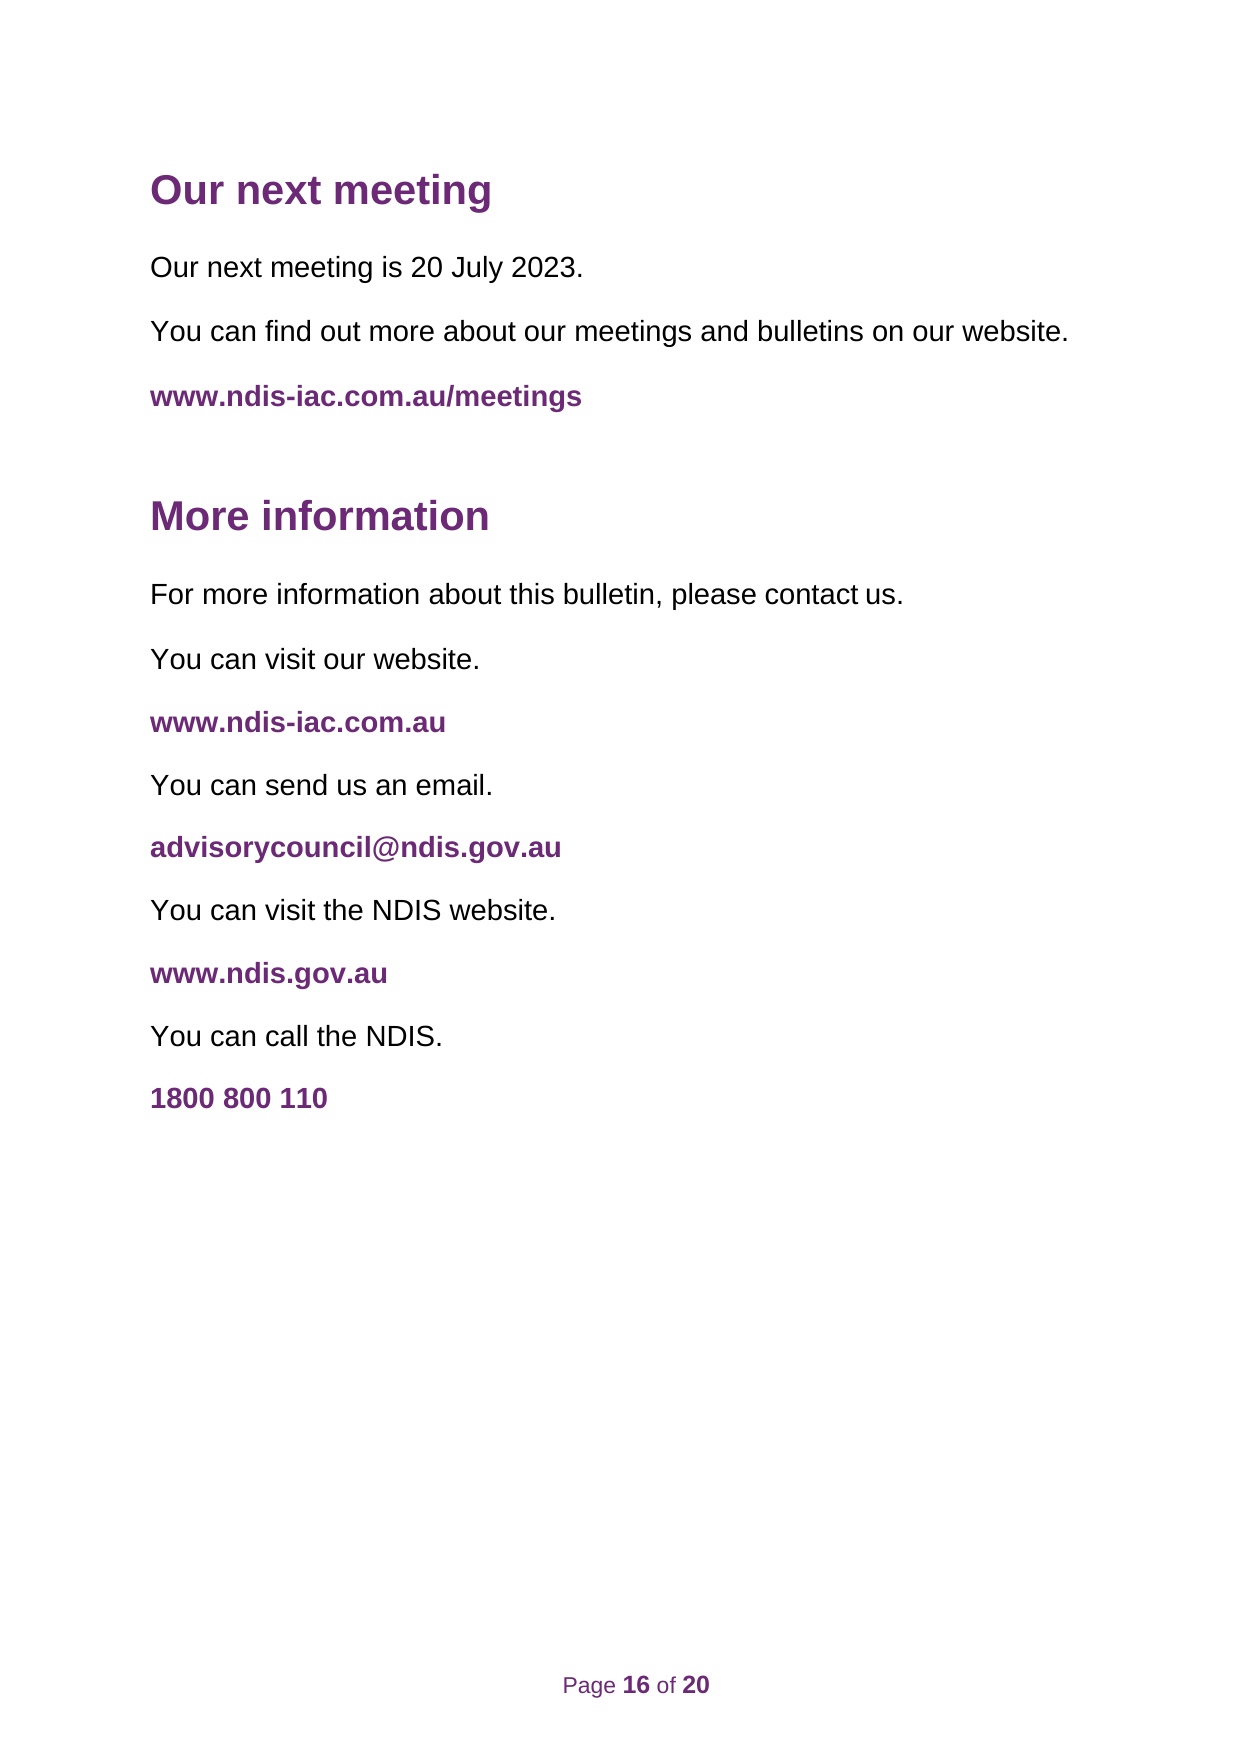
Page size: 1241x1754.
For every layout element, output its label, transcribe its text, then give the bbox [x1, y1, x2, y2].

text www.ndis-iac.com.au [150, 705, 1122, 738]
text advisorycouncil@ndis.gov.au [150, 830, 1122, 864]
text Our next meeting is 20 July 2023. [150, 250, 1122, 283]
text www.ndis-iac.com.au/meetings [150, 379, 1122, 412]
text You can find out more about our meetings and bulletins on our website. [150, 313, 1122, 348]
text You can call the NDIS. [150, 1019, 1122, 1052]
text You can send us an email. [150, 767, 1122, 801]
text You can visit the NDIS website. [150, 893, 1122, 927]
subtitle More information [150, 492, 1122, 539]
text 1800 800 110 [150, 1082, 1122, 1115]
text www.ndis.gov.au [150, 956, 1122, 989]
subtitle Our next meeting [150, 166, 1122, 213]
text For more information about this bulletin, please contact us. [150, 576, 1122, 612]
text You can visit our website. [150, 642, 1122, 675]
